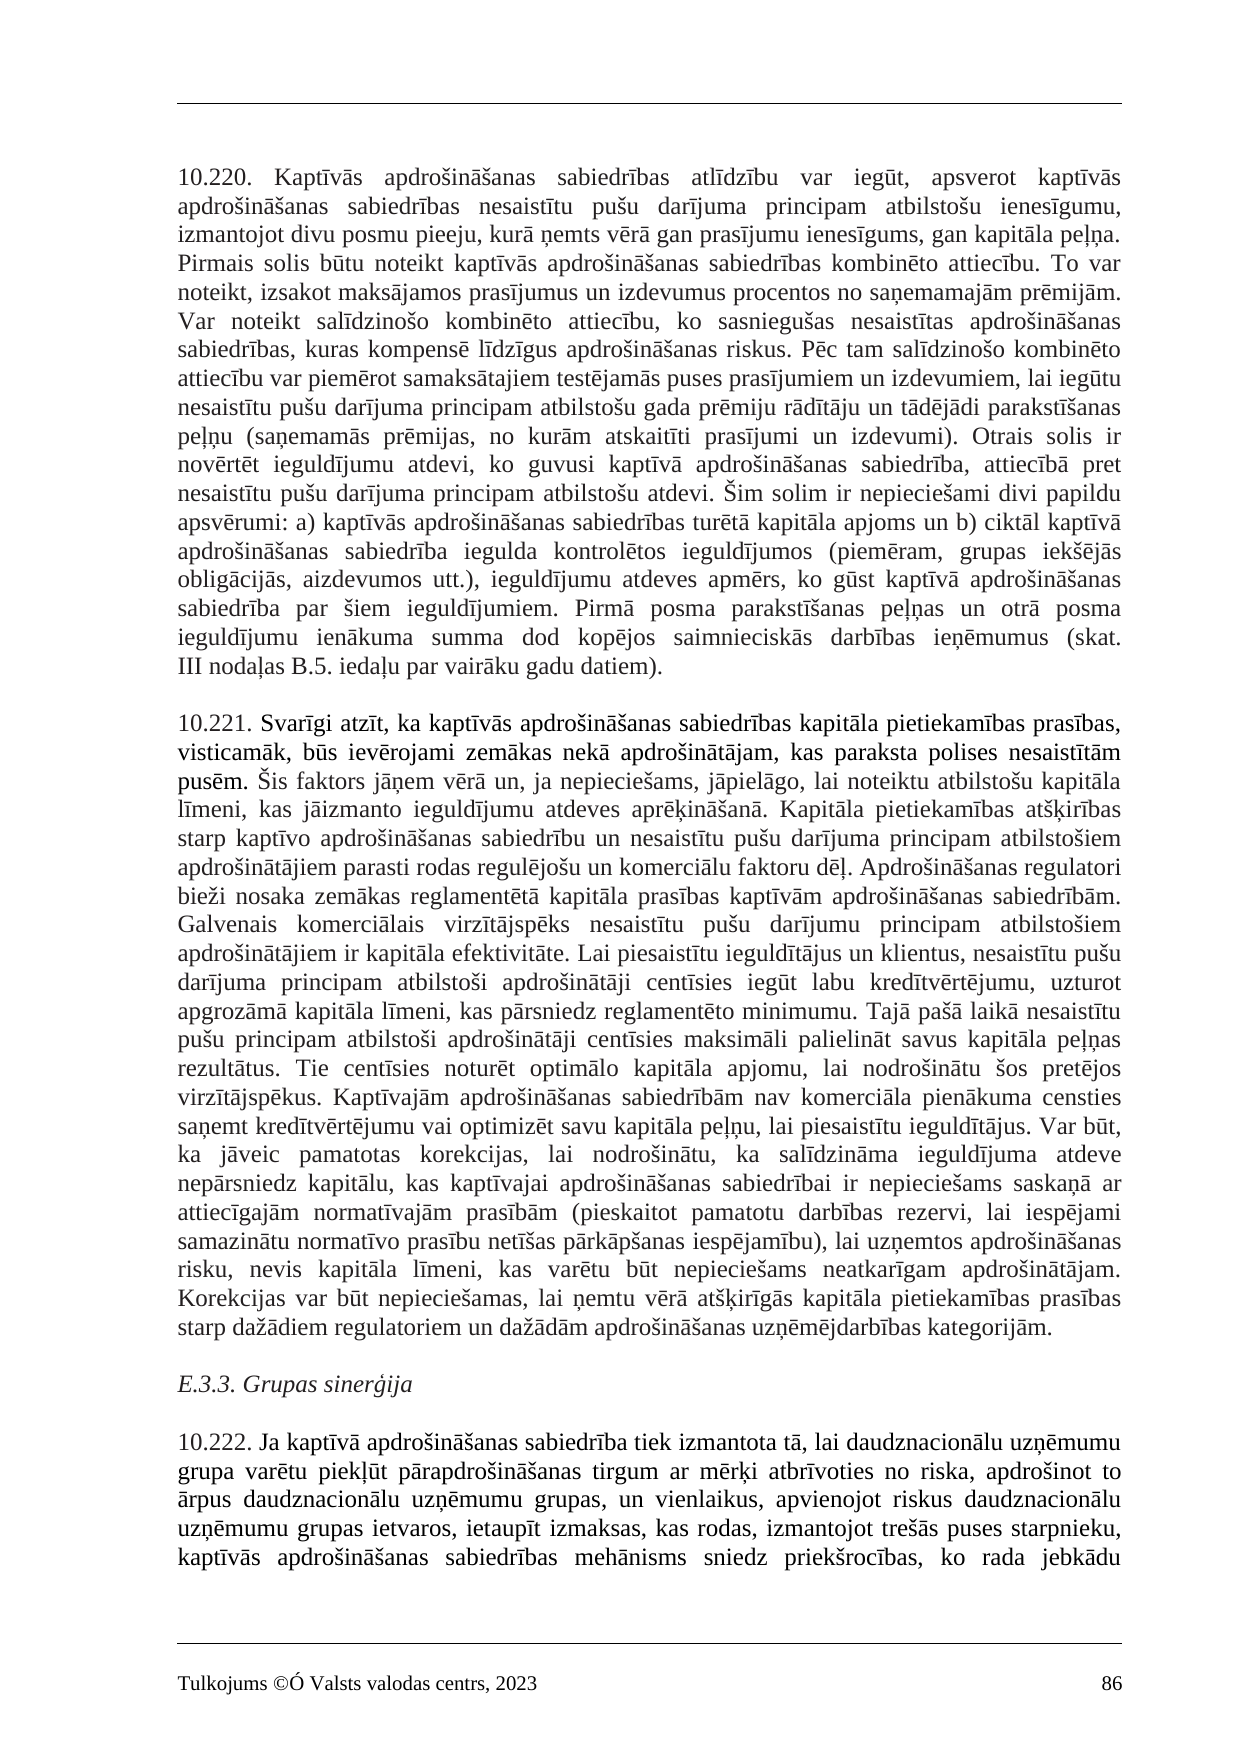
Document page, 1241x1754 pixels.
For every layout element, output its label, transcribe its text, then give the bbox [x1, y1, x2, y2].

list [177, 1427, 1122, 1571]
list 10.221. Svarīgi atzīt, ka kaptīvās apdrošināšanas sabiedrības kapitāla pietiekamības prasības, visticamāk, būs ievērojami zemākas nekā apdrošinātājam, kas paraksta polises nesaistītām pusēm. Šis faktors jāņem vērā un, ja nepieciešams, jāpielāgo, lai noteiktu atbilstošu kapitāla līmeni, kas jāizmanto ieguldījumu atdeves aprēķināšanā. Kapitāla pietiekamības atšķirības starp kaptīvo apdrošināšanas sabiedrību un nesaistītu pušu darījuma principam atbilstošiem apdrošinātājiem parasti rodas regulējošu un komerciālu faktoru dēļ. Apdrošināšanas regulatori bieži nosaka zemākas reglamentētā kapitāla prasības kaptīvām apdrošināšanas sabiedrībām. Galvenais komerciālais virzītājspēks nesaistītu pušu darījumu principam atbilstošiem apdrošinātājiem ir kapitāla efektivitāte. Lai piesaistītu ieguldītājus un klientus, nesaistītu pušu darījuma principam atbilstoši apdrošinātāji centīsies iegūt labu kredītvērtējumu, uzturot apgrozāmā kapitāla līmeni, kas pārsniedz reglamentēto minimumu. Tajā pašā laikā nesaistītu pušu principam atbilstoši apdrošinātāji centīsies maksimāli palielināt savus kapitāla peļņas rezultātus. Tie centīsies noturēt optimālo kapitāla apjomu, lai nodrošinātu šos pretējos virzītājspēkus. Kaptīvajām apdrošināšanas sabiedrībām nav komerciāla pienākuma censties saņemt kredītvērtējumu vai optimizēt savu kapitāla peļņu, lai piesaistītu ieguldītājus. Var būt, ka jāveic pamatotas korekcijas, lai nodrošinātu, ka salīdzināma ieguldījuma atdeve nepārsniedz kapitālu, kas kaptīvajai apdrošināšanas sabiedrībai ir nepieciešams saskaņā ar attiecīgajām normatīvajām prasībām (pieskaitot pamatotu darbības rezervi, lai iespējami samazinātu normatīvo prasību netīšas pārkāpšanas iespējamību), lai uzņemtos apdrošināšanas risku, nevis kapitāla līmeni, kas varētu būt nepieciešams neatkarīgam apdrošinātājam. Korekcijas var būt nepieciešamas, lai ņemtu vērā atšķirīgās kapitāla pietiekamības prasības starp dažādiem regulatoriem un dažādām apdrošināšanas uzņēmējdarbības kategorijām. [177, 708, 1122, 1341]
subtitle E.3.3. Grupas sinerģija [177, 1369, 1122, 1398]
list 10.220. Kaptīvās apdrošināšanas sabiedrības atlīdzību var iegūt, apsverot kaptīvās apdrošināšanas sabiedrības nesaistītu pušu darījuma principam atbilstošu ienesīgumu, izmantojot divu posmu pieeju, kurā ņemts vērā gan prasījumu ienesīgums, gan kapitāla peļņa. Pirmais solis būtu noteikt kaptīvās apdrošināšanas sabiedrības kombinēto attiecību. To var noteikt, izsakot maksājamos prasījumus un izdevumus procentos no saņemamajām prēmijām. Var noteikt salīdzinošo kombinēto attiecību, ko sasniegušas nesaistītas apdrošināšanas sabiedrības, kuras kompensē līdzīgus apdrošināšanas riskus. Pēc tam salīdzinošo kombinēto attiecību var piemērot samaksātajiem testējamās puses prasījumiem un izdevumiem, lai iegūtu nesaistītu pušu darījuma principam atbilstošu gada prēmiju rādītāju un tādējādi parakstīšanas peļņu (saņemamās prēmijas, no kurām atskaitīti prasījumi un izdevumi). Otrais solis ir novērtēt ieguldījumu atdevi, ko guvusi kaptīvā apdrošināšanas sabiedrība, attiecībā pret nesaistītu pušu darījuma principam atbilstošu atdevi. Šim solim ir nepieciešami divi papildu apsvērumi: a) kaptīvās apdrošināšanas sabiedrības turētā kapitāla apjoms un b) ciktāl kaptīvā apdrošināšanas sabiedrība iegulda kontrolētos ieguldījumos (piemēram, grupas iekšējās obligācijās, aizdevumos utt.), ieguldījumu atdeves apmērs, ko gūst kaptīvā apdrošināšanas sabiedrība par šiem ieguldījumiem. Pirmā posma parakstīšanas peļņas un otrā posma ieguldījumu ienākuma summa dod kopējos saimnieciskās darbības ieņēmumus (skat. III nodaļas B.5. iedaļu par vairāku gadu datiem). [177, 162, 1122, 679]
